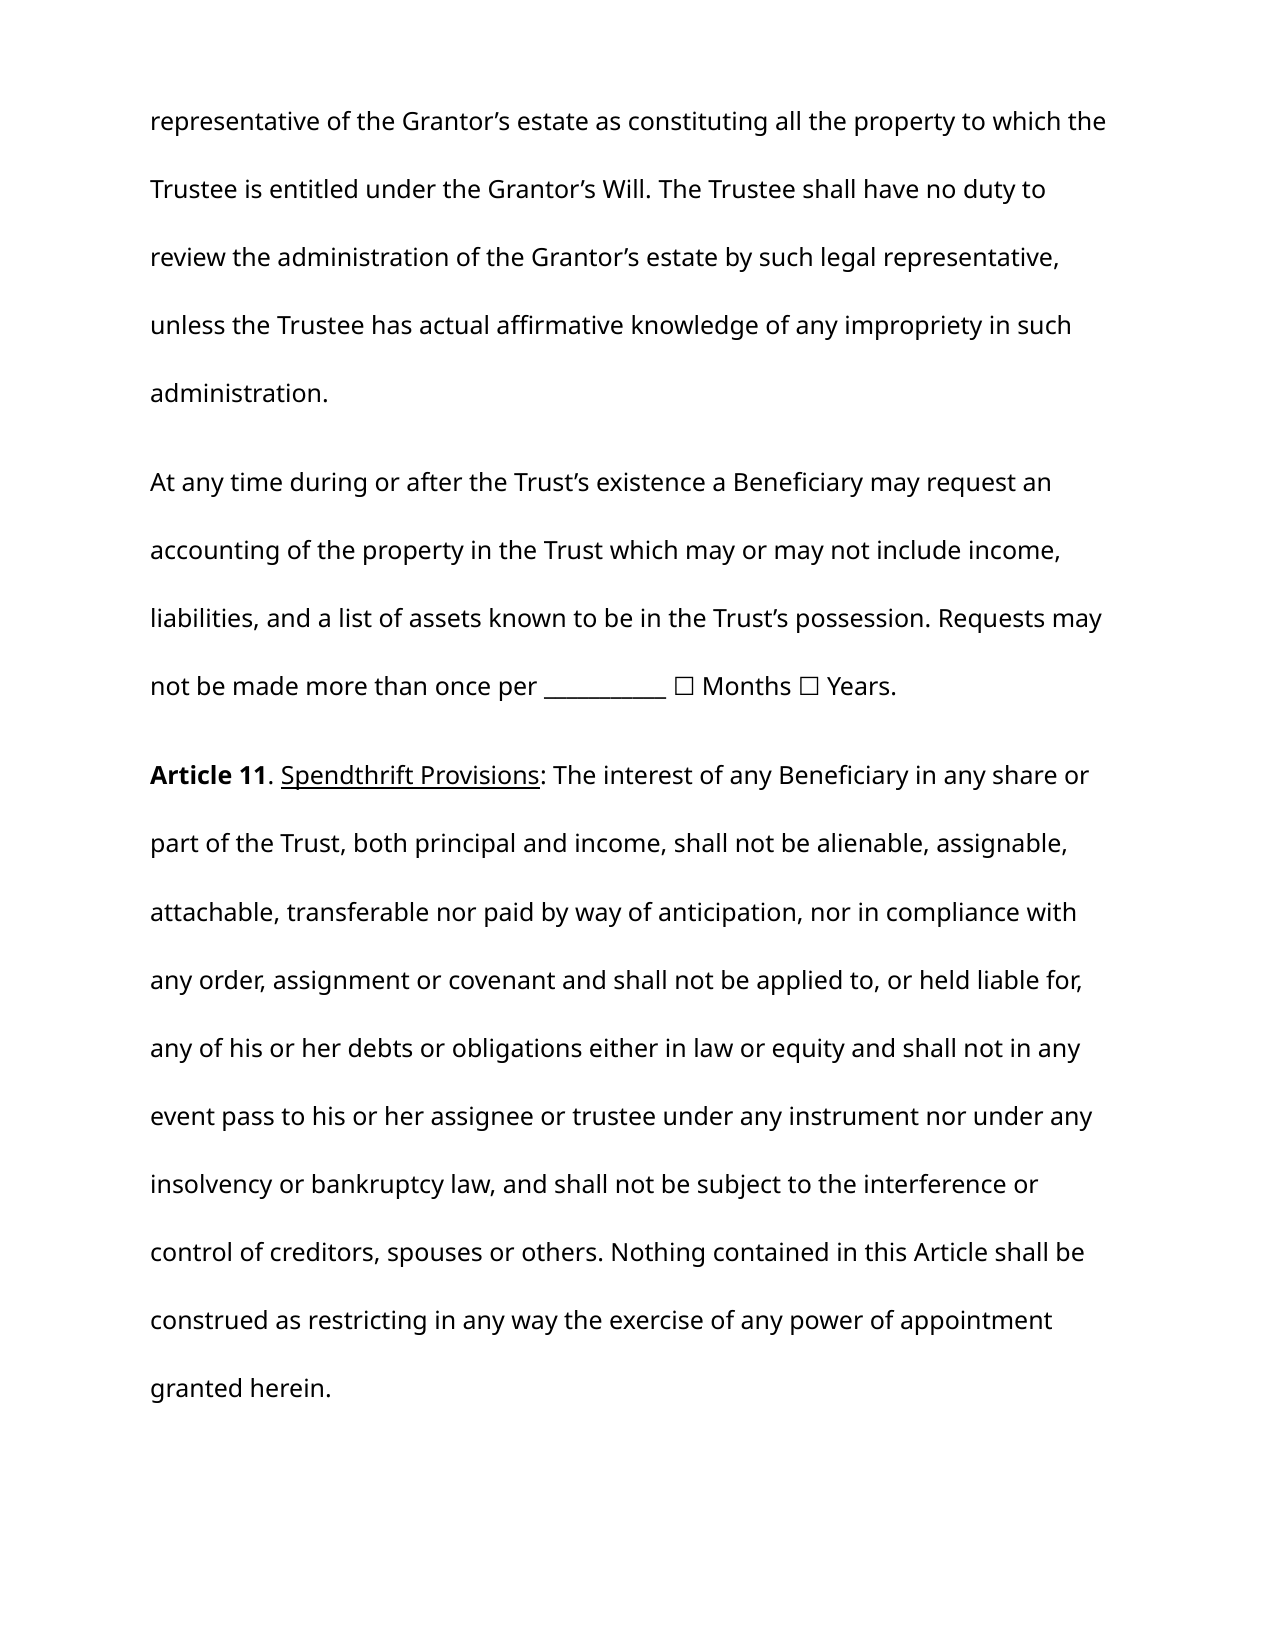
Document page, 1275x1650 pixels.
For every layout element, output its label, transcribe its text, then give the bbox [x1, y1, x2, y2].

text Article 11. Spendthrift Provisions: The interest of any Beneficiary in any share or part of the Trust, both principal and income, shall not be alienable, assignable, attachable, transferable nor paid by way of anticipation, nor in compliance with any order, assignment or covenant and shall not be applied to, or held liable for, any of his or her debts or obligations either in law or equity and shall not in any event pass to his or her assignee or trustee under any instrument nor under any insolvency or bankruptcy law, and shall not be subject to the interference or control of creditors, spouses or others. Nothing contained in this Article shall be construed as restricting in any way the exercise of any power of appointment granted herein. [150, 758, 1125, 1405]
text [150, 103, 1125, 410]
text At any time during or after the Trust’s existence a Beneficiary may request an accounting of the property in the Trust which may or may not include income, liabilities, and a list of assets known to be in the Trust’s possession. Requests may not be made more than once per ___________ ☐ Months ☐ Years. [150, 464, 1125, 703]
